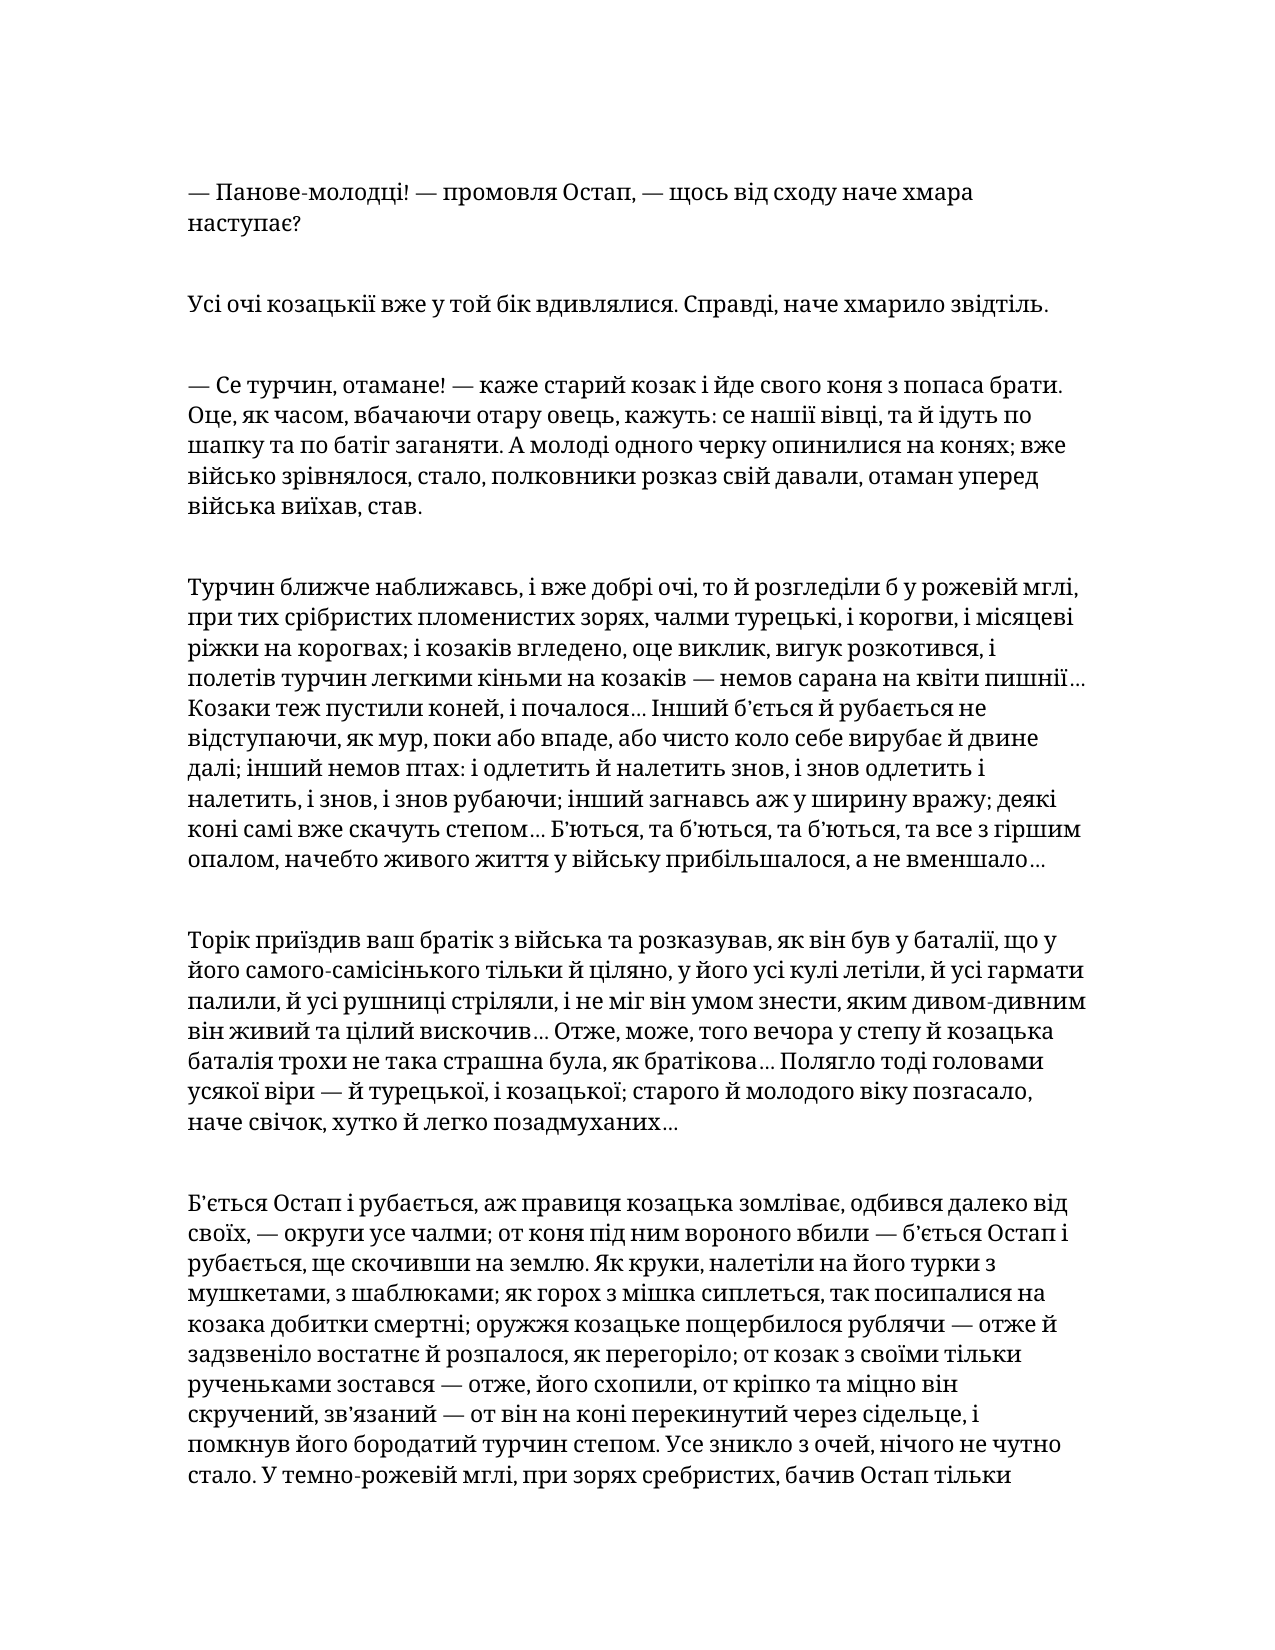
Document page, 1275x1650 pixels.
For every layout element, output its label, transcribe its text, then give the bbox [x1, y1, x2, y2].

text — Се турчин, отамане! — каже старий козак і йде свого коня з попаса брати. Оце, як часом, вбачаючи отару овець, кажуть: се нашії вівці, та й ідуть по шапку та по батіг заганяти. А молоді одного черку опинилися на конях; вже військо зрівнялося, стало, полковники розказ свій давали, отаман уперед війська виїхав, став. [187, 343, 1087, 520]
text Усі очі козацькії вже у той бік вдивлялися. Справді, наче хмарило звідтіль. [187, 261, 1087, 318]
text — Панове-молодці! — промовля Остап, — щось від сходу наче хмара наступає? [187, 150, 1087, 237]
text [187, 1160, 1087, 1489]
text Торік приїздив ваш братік з війська та розказував, як він був у баталії, що у його самого-самісінького тільки й ціляно, у його усі кулі летіли, й усі гармати палили, й усі рушниці стріляли, і не міг він умом знести, яким дивом-дивним він живий та цілий вискочив… Отже, може, того вечора у степу й козацька баталія трохи не така страшна була, як братікова… Полягло тоді головами усякої віри — й турецької, і козацької; старого й молодого віку позгасало, наче свічок, хутко й легко позадмуханих… [187, 898, 1087, 1136]
text Турчин ближче наближавсь, і вже добрі очі, то й розгледіли б у рожевій мглі, при тих срібристих пломенистих зорях, чалми турецькі, і корогви, і місяцеві ріжки на корогвах; і козаків вгледено, оце виклик, вигук розкотився, і полетів турчин легкими кіньми на козаків — немов сарана на квіти пишнії… Козаки теж пустили коней, і почалося… Інший б’ється й рубається не відступаючи, як мур, поки або впаде, або чисто коло себе вирубає й двине далі; інший немов птах: і одлетить й налетить знов, і знов одлетить і налетить, і знов, і знов рубаючи; інший загнавсь аж у ширину вражу; деякі коні самі вже скачуть степом… Б’ються, та б’ються, та б’ються, та все з гіршим опалом, начебто живого життя у війську прибільшалося, а не вменшало… [187, 545, 1087, 873]
